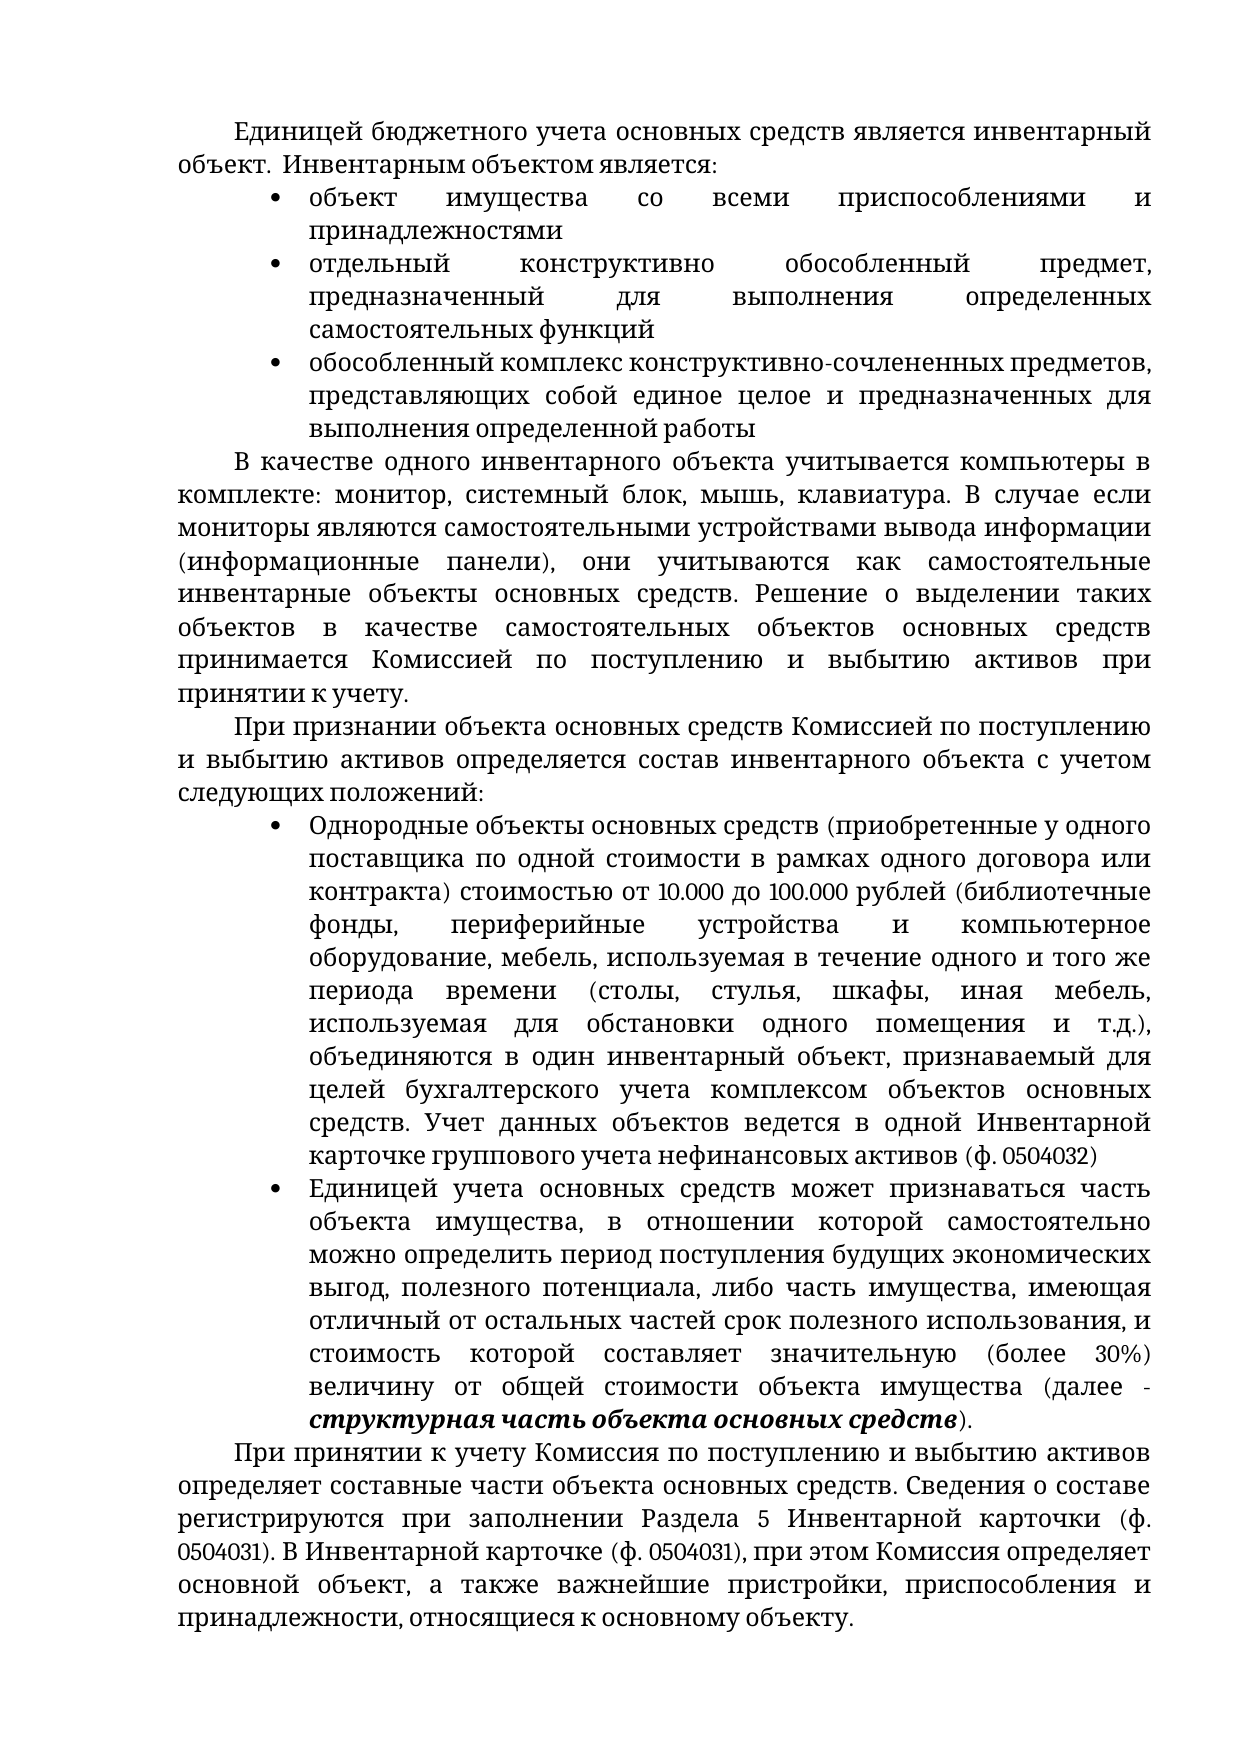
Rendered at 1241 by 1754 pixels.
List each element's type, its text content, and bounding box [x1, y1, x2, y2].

list Единицей учета основных средств может признаваться часть объекта имущества, в отношении которой самостоятельно можно определить период поступления будущих экономических выгод, полезного потенциала, либо часть имущества, имеющая отличный от остальных частей срок полезного использования, и стоимость которой составляет значительную (более 30%) величину от общей стоимости объекта имущества (далее - структурная часть объекта основных средств). [271, 1175, 1152, 1435]
text В качестве одного инвентарного объекта учитывается компьютеры в комплекте: монитор, системный блок, мышь, клавиатура. В случае если мониторы являются самостоятельными устройствами вывода информации (информационные панели), они учитываются как самостоятельные инвентарные объекты основных средств. Решение о выделении таких объектов в качестве самостоятельных объектов основных средств принимается Комиссией по поступлению и выбытию активов при принятии к учету. [177, 448, 1152, 708]
text При признании объекта основных средств Комиссией по поступлению и выбытию активов определяется состав инвентарного объекта с учетом следующих положений: [177, 712, 1152, 807]
list объект имущества со всеми приспособлениями и принадлежностями [271, 184, 1152, 246]
list отдельный конструктивно обособленный предмет, предназначенный для выполнения определенных самостоятельных функций [271, 250, 1152, 345]
text При принятии к учету Комиссия по поступлению и выбытию активов определяет составные части объекта основных средств. Сведения о составе регистрируются при заполнении Раздела 5 Инвентарной карточки (ф. 0504031). В Инвентарной карточке (ф. 0504031), при этом Комиссия определяет основной объект, а также важнейшие пристройки, приспособления и принадлежности, относящиеся к основному объекту. [177, 1439, 1152, 1633]
list обособленный комплекс конструктивно-сочлененных предметов, представляющих собой единое целое и предназначенных для выполнения определенной работы [271, 349, 1152, 444]
text Единицей бюджетного учета основных средств является инвентарный объект. Инвентарным объектом является: [177, 118, 1152, 180]
list Однородные объекты основных средств (приобретенные у одного поставщика по одной стоимости в рамках одного договора или контракта) стоимостью от 10.000 до 100.000 рублей (библиотечные фонды, периферийные устройства и компьютерное оборудование, мебель, используемая в течение одного и того же периода времени (столы, стулья, шкафы, иная мебель, используемая для обстановки одного помещения и т.д.), объединяются в один инвентарный объект, признаваемый для целей бухгалтерского учета комплексом объектов основных средств. Учет данных объектов ведется в одной Инвентарной карточке группового учета нефинансовых активов (ф. 0504032) [271, 812, 1152, 1171]
